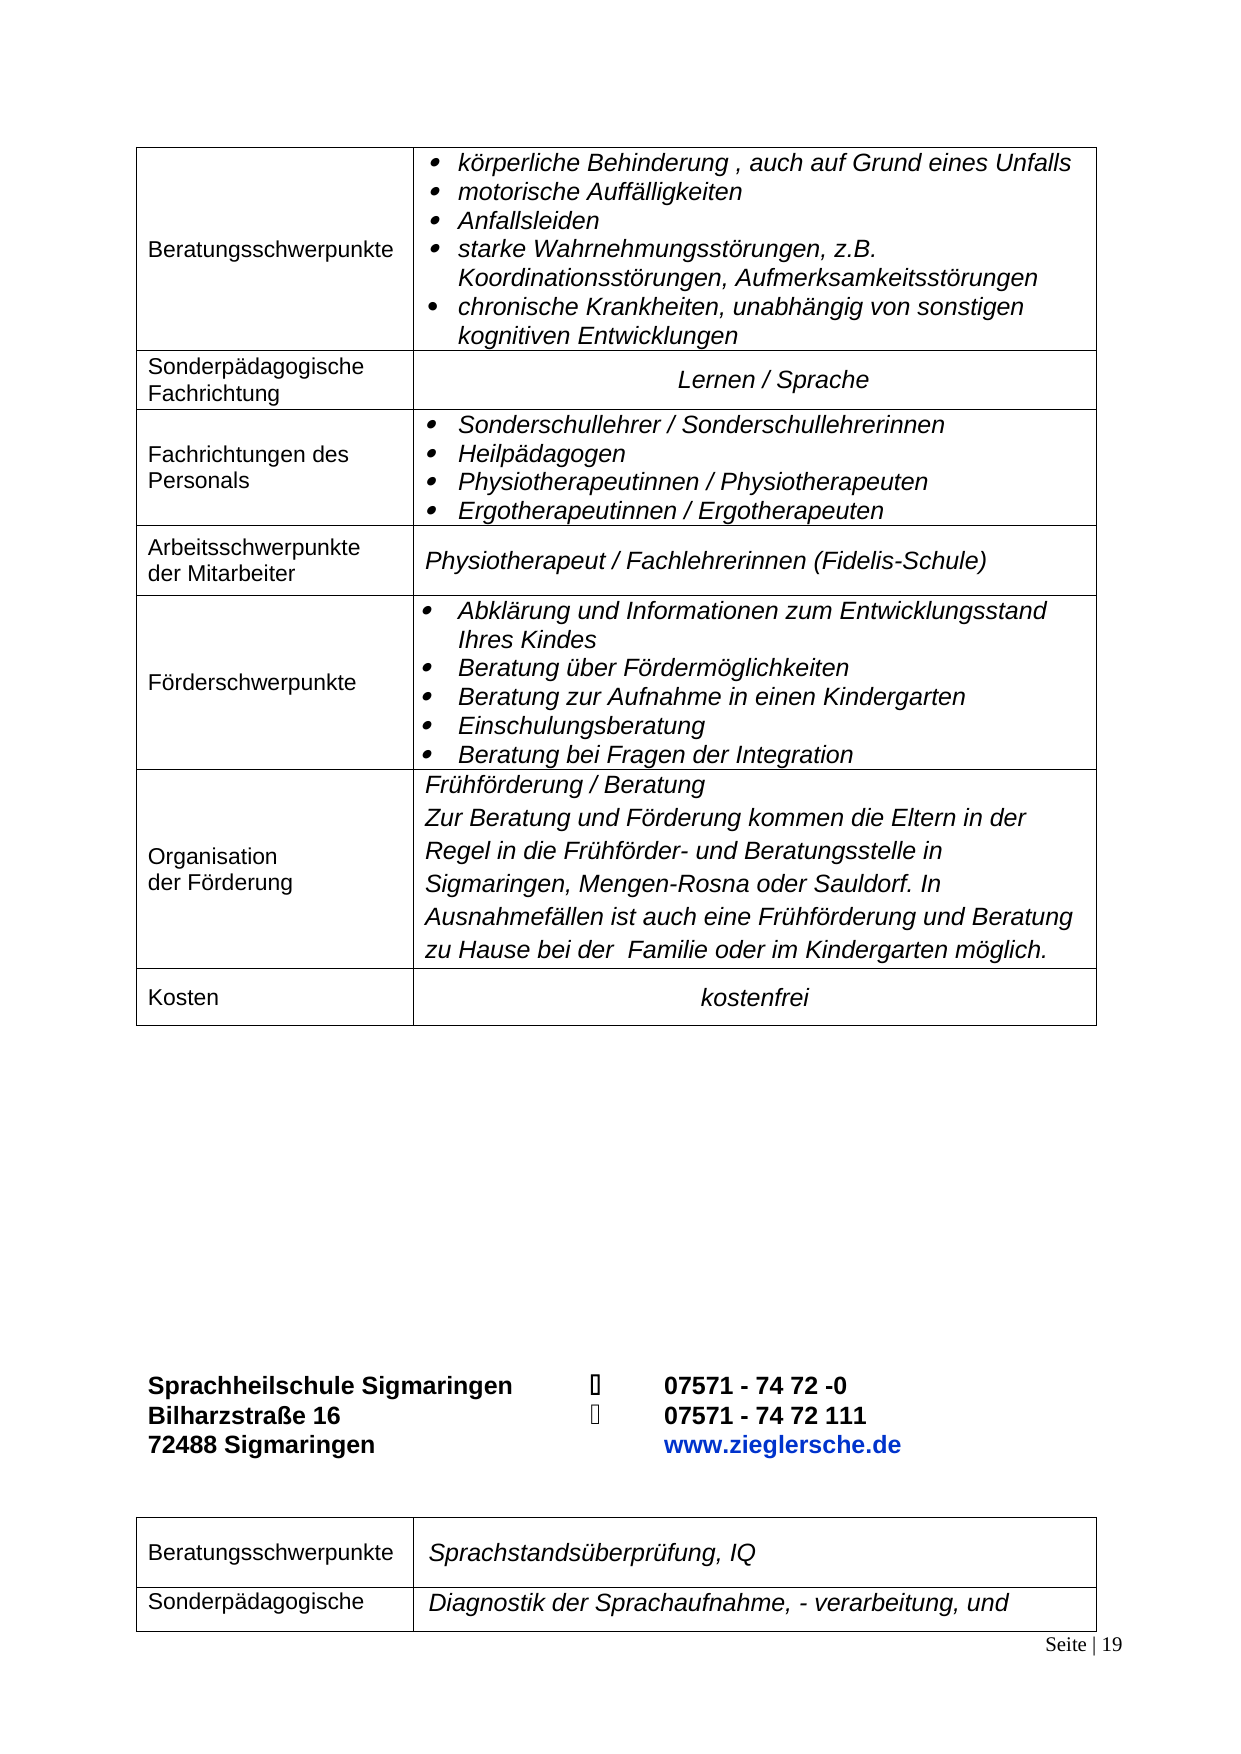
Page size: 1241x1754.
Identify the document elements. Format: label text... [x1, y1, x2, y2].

text Bilharzstraße 16 07571 - 74 72 111 [148, 1401, 1122, 1431]
table_cell kostenfrei [414, 969, 1096, 1025]
table_header körperliche Behinderung , auch auf Grund eines Unfalls motorische Auffälligkeiten Anfallsleiden starke Wahrnehmungsstörungen, z.B. Koordinationsstörungen, Aufmerksamkeitsstörungen chronische Krankheiten, unabhängig von sonstigen kognitiven Entwicklungen [414, 148, 1096, 350]
table_cell Sonderschullehrer / Sonderschullehrerinnen Heilpädagogen Physiotherapeutinnen / Physiotherapeuten Ergotherapeutinnen / Ergotherapeuten [414, 410, 1096, 525]
table_cell Physiotherapeut / Fachlehrerinnen (Fidelis-Schule) [414, 526, 1096, 595]
table_cell Frühförderung / Beratung Zur Beratung und Förderung kommen die Eltern in der Regel in die Frühförder- und Beratungsstelle in Sigmaringen, Mengen-Rosna oder Sauldorf. In Ausnahmefällen ist auch eine Frühförderung und Beratung zu Hause bei der Familie oder im Kindergarten möglich. [414, 770, 1096, 968]
text 72488 Sigmaringen www.zieglersche.de [148, 1431, 1122, 1459]
table_cell Kosten [137, 969, 413, 1025]
table_cell Lernen / Sprache [414, 351, 1096, 409]
table_cell Organisation der Förderung [137, 770, 413, 968]
table_cell Förderschwerpunkte [137, 596, 413, 769]
table_cell Sonderpädagogische Fachrichtung [137, 351, 413, 409]
table_cell Sonderpädagogische Fachrichtung [137, 1588, 413, 1631]
table_cell Fachrichtungen des Personals [137, 410, 413, 525]
table_header Beratungsschwerpunkte [137, 148, 413, 350]
table_header Sprachstandsüberprüfung, IQ [414, 1518, 1096, 1587]
table_header Beratungsschwerpunkte [137, 1518, 413, 1587]
table_cell Arbeitsschwerpunkte der Mitarbeiter [137, 526, 413, 595]
text Sprachheilschule Sigmaringen 07571 - 74 72 -0 [148, 1371, 1122, 1401]
table_cell Abklärung und Informationen zum Entwicklungsstand Ihres Kindes Beratung über Fördermöglichkeiten Beratung zur Aufnahme in einen Kindergarten Einschulungsberatung Beratung bei Fragen der Integration [414, 596, 1096, 769]
